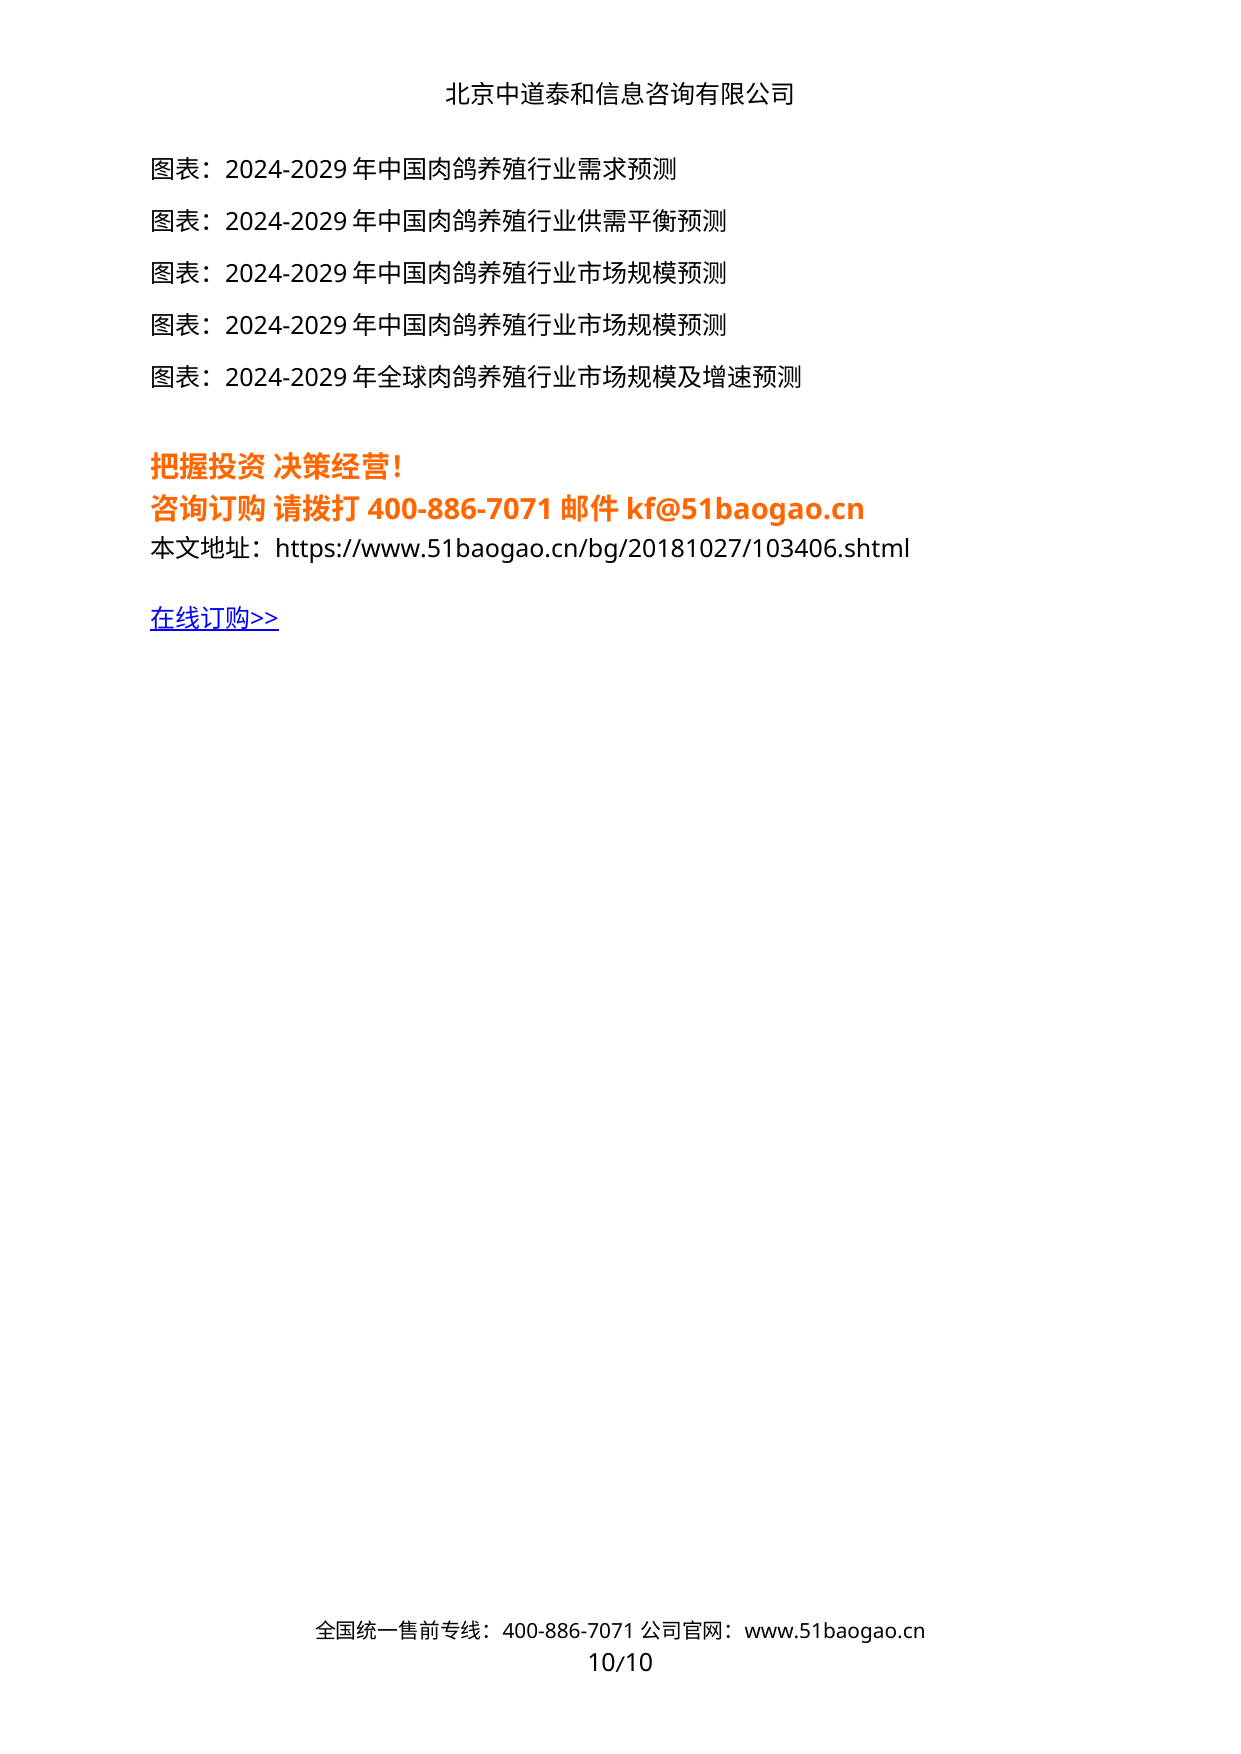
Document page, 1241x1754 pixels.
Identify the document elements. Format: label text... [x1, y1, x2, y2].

text 图表：2024-2029年中国肉鸽养殖行业需求预测 [150, 150, 1090, 186]
text 图表：2024-2029年中国肉鸽养殖行业市场规模预测 [150, 254, 1090, 290]
text 把握投资 决策经营！咨询订购 请拨打 400-886-7071 邮件 kf@51baogao.cn本文地址：https://www.51baogao.cn/bg/20181027/103406.shtml [150, 409, 1090, 564]
text 图表：2024-2029年中国肉鸽养殖行业供需平衡预测 [150, 202, 1090, 238]
text 在线订购>> [150, 564, 1090, 635]
text 图表：2024-2029年全球肉鸽养殖行业市场规模及增速预测 [150, 357, 1090, 394]
text 图表：2024-2029年中国肉鸽养殖行业市场规模预测 [150, 306, 1090, 342]
